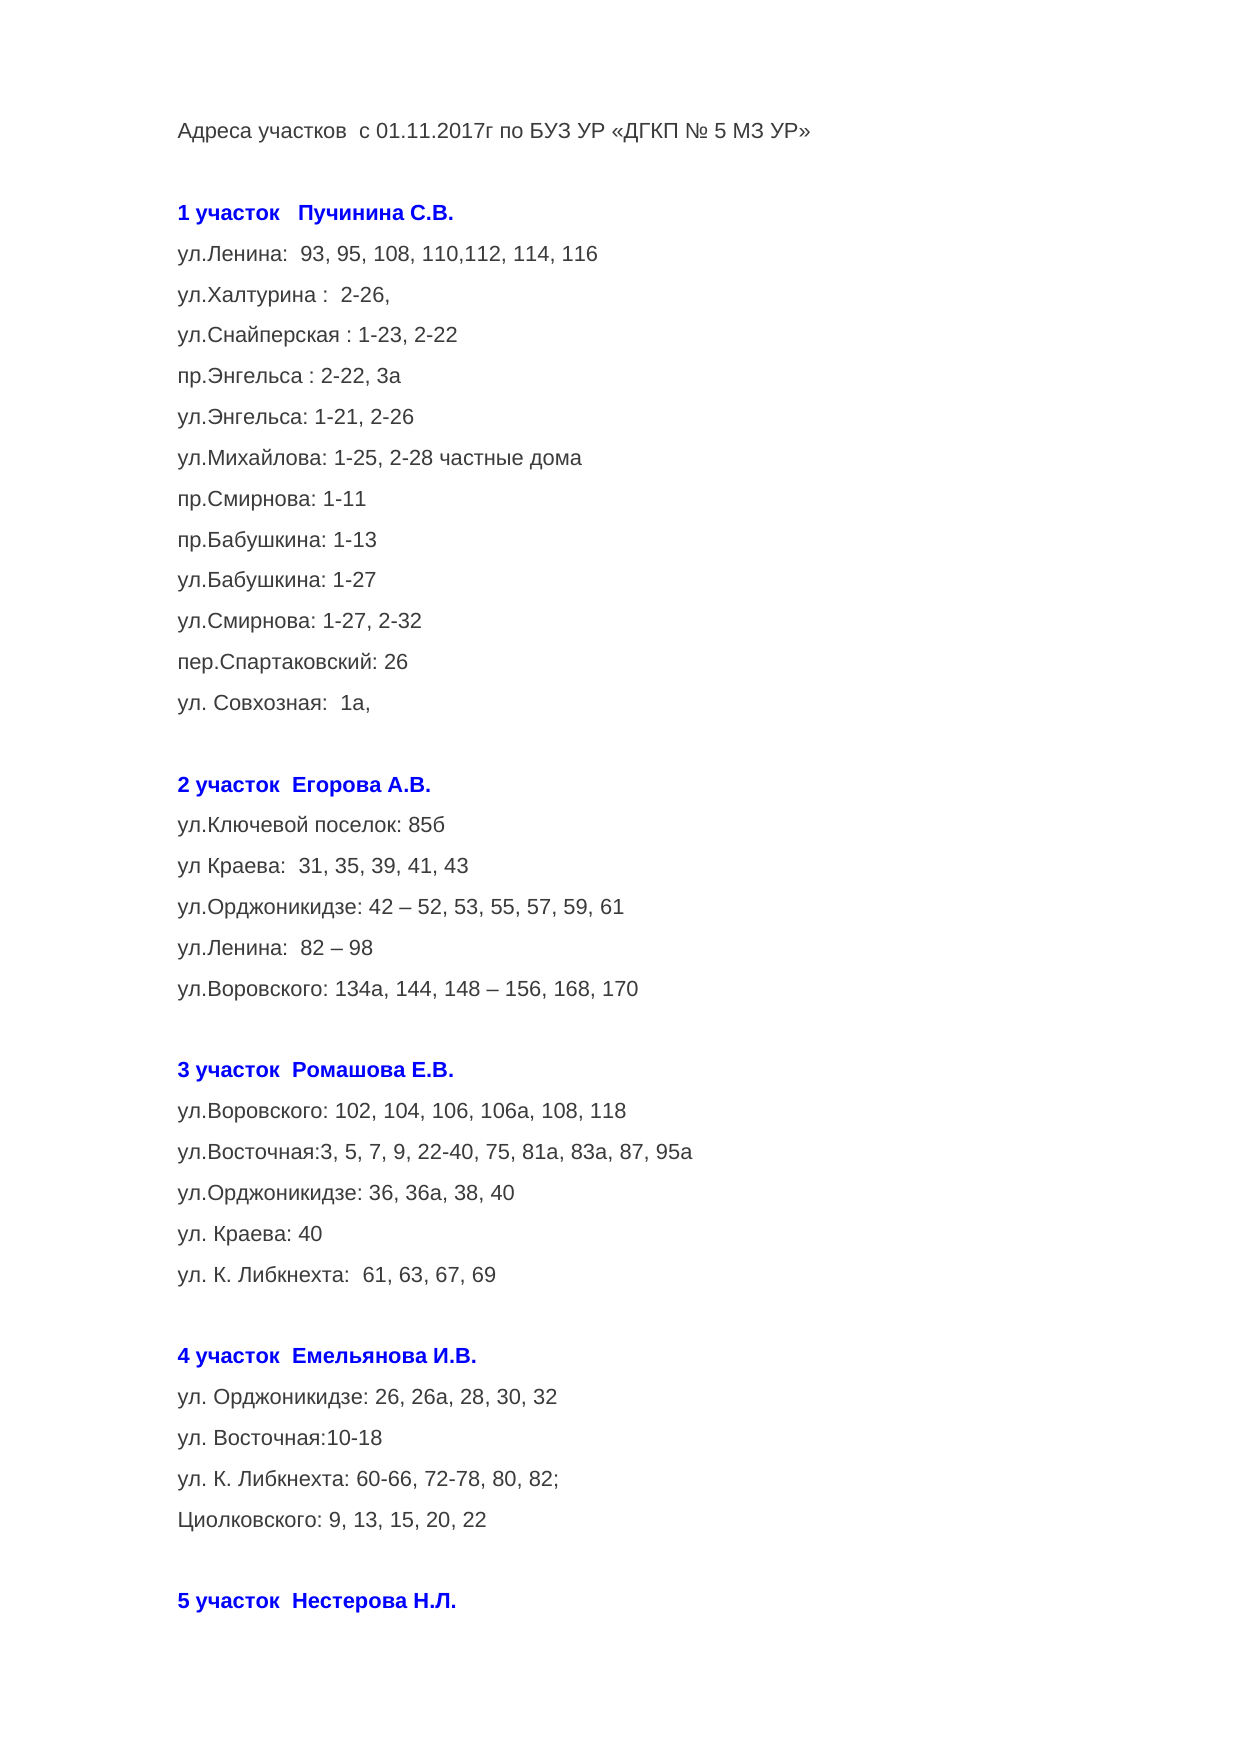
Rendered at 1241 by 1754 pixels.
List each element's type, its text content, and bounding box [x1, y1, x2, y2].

text ул. Восточная:10-18 [177, 1425, 1152, 1450]
text ул. Совхозная: 1а, [177, 690, 1152, 715]
text ул.Смирнова: 1-27, 2-32 [177, 608, 1152, 633]
text ул.Ленина: 82 – 98 [177, 935, 1152, 960]
text пр.Энгельса : 2-22, 3а [177, 363, 1152, 388]
text ул.Орджоникидзе: 36, 36а, 38, 40 [177, 1180, 1152, 1205]
text ул.Ключевой поселок: 85б [177, 812, 1152, 837]
text пр.Смирнова: 1-11 [177, 486, 1152, 511]
text ул. К. Либкнехта: 60-66, 72-78, 80, 82; [177, 1466, 1152, 1491]
text ул.Орджоникидзе: 42 – 52, 53, 55, 57, 59, 61 [177, 894, 1152, 919]
text ул.Снайперская : 1-23, 2-22 [177, 322, 1152, 347]
text ул.Воровского: 134а, 144, 148 – 156, 168, 170 [177, 976, 1152, 1001]
text ул. Краева: 40 [177, 1221, 1152, 1246]
text ул. Орджоникидзе: 26, 26а, 28, 30, 32 [177, 1384, 1152, 1409]
text 1 участок Пучинина С.В. [177, 200, 1152, 225]
text пр.Бабушкина: 1-13 [177, 526, 1152, 552]
text ул.Михайлова: 1-25, 2-28 частные дома [177, 445, 1152, 470]
text ул.Халтурина : 2-26, [177, 281, 1152, 307]
text 5 участок Нестерова Н.Л. [177, 1588, 1152, 1613]
text Адреса участков с 01.11.2017г по БУЗ УР «ДГКП № 5 МЗ УР» [177, 118, 1152, 143]
text ул. К. Либкнехта: 61, 63, 67, 69 [177, 1261, 1152, 1287]
text ул Краева: 31, 35, 39, 41, 43 [177, 853, 1152, 878]
text ул.Ленина: 93, 95, 108, 110,112, 114, 116 [177, 241, 1152, 266]
text пер.Спартаковский: 26 [177, 649, 1152, 674]
text ул.Энгельса: 1-21, 2-26 [177, 404, 1152, 429]
text 4 участок Емельянова И.В. [177, 1343, 1152, 1368]
text ул.Бабушкина: 1-27 [177, 567, 1152, 592]
text ул.Восточная:3, 5, 7, 9, 22-40, 75, 81а, 83а, 87, 95а [177, 1139, 1152, 1164]
text 2 участок Егорова А.В. [177, 771, 1152, 797]
text ул.Воровского: 102, 104, 106, 106а, 108, 118 [177, 1098, 1152, 1123]
text Циолковского: 9, 13, 15, 20, 22 [177, 1506, 1152, 1532]
text 3 участок Ромашова Е.В. [177, 1057, 1152, 1082]
